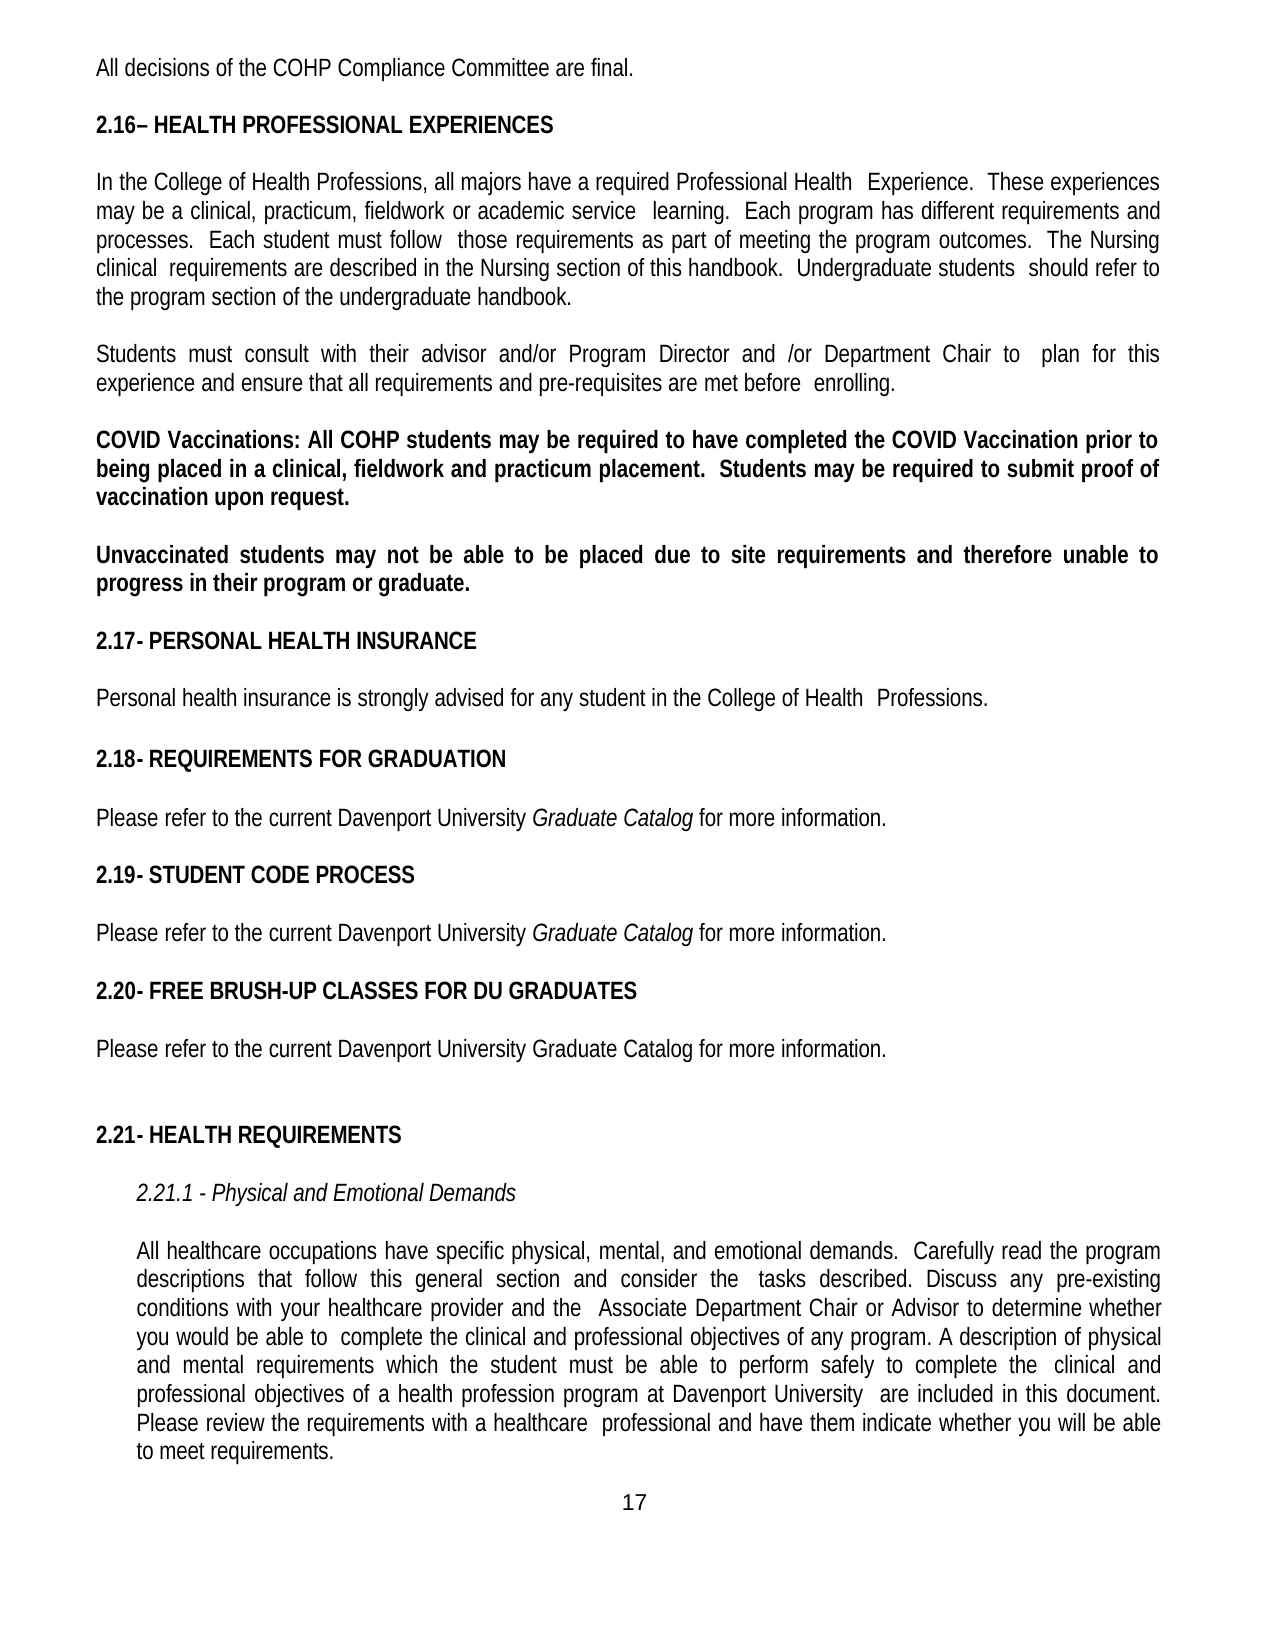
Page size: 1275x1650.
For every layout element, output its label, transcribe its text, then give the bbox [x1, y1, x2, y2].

text 2.21.1 - Physical and Emotional Demands [136, 1178, 1173, 1207]
subtitle - REQUIREMENTS FOR GRADUATION [96, 744, 1173, 773]
list - HEALTH REQUIREMENTS [96, 1120, 1173, 1148]
text Please refer to the current Davenport University Graduate Catalog for more information. [96, 1034, 1173, 1062]
text In the College of Health Professions, all majors have a required Professional Health Experience. These experiences may be a clinical, practicum, fieldwork or academic service learning. Each program has different requirements and processes. Each student must follow those requirements as part of meeting the program outcomes. The Nursing clinical requirements are described in the Nursing section of this handbook. Undergraduate students should refer to the program section of the undergraduate handbook. [96, 167, 1161, 311]
text Personal health insurance is strongly advised for any student in the College of Health Professions. [96, 683, 1153, 712]
subtitle - FREE BRUSH-UP CLASSES FOR DU GRADUATES [96, 976, 1173, 1004]
text All decisions of the COHP Compliance Committee are final. [96, 53, 1173, 81]
subtitle - PERSONAL HEALTH INSURANCE [96, 626, 1173, 654]
text Please refer to the current Davenport University Graduate Catalog for more information. [96, 803, 1173, 831]
text COVID Vaccinations: All COHP students may be required to have completed the COVID Vaccination prior to being placed in a clinical, fieldwork and practicum placement. Students may be required to submit proof of vaccination upon request. [96, 425, 1161, 511]
text Please refer to the current Davenport University Graduate Catalog for more information. [96, 918, 1173, 947]
text Students must consult with their advisor and/or Program Director and /or Department Chair to plan for this experience and ensure that all requirements and pre-requisites are met before enrolling. [96, 339, 1161, 396]
text All healthcare occupations have specific physical, mental, and emotional demands. Carefully read the program descriptions that follow this general section and consider the tasks described. Discuss any pre-existing conditions with your healthcare provider and the Associate Department Chair or Advisor to determine whether you would be able to complete the clinical and professional objectives of any program. A description of physical and mental requirements which the student must be able to perform safely to complete the clinical and professional objectives of a health profession program at Davenport University are included in this document. Please review the requirements with a healthcare professional and have them indicate whether you will be able to meet requirements. [136, 1236, 1162, 1465]
subtitle - STUDENT CODE PROCESS [96, 860, 1173, 888]
text Unvaccinated students may not be able to be placed due to site requirements and therefore unable to progress in their program or graduate. [96, 540, 1161, 597]
subtitle – HEALTH PROFESSIONAL EXPERIENCES [96, 110, 1173, 139]
